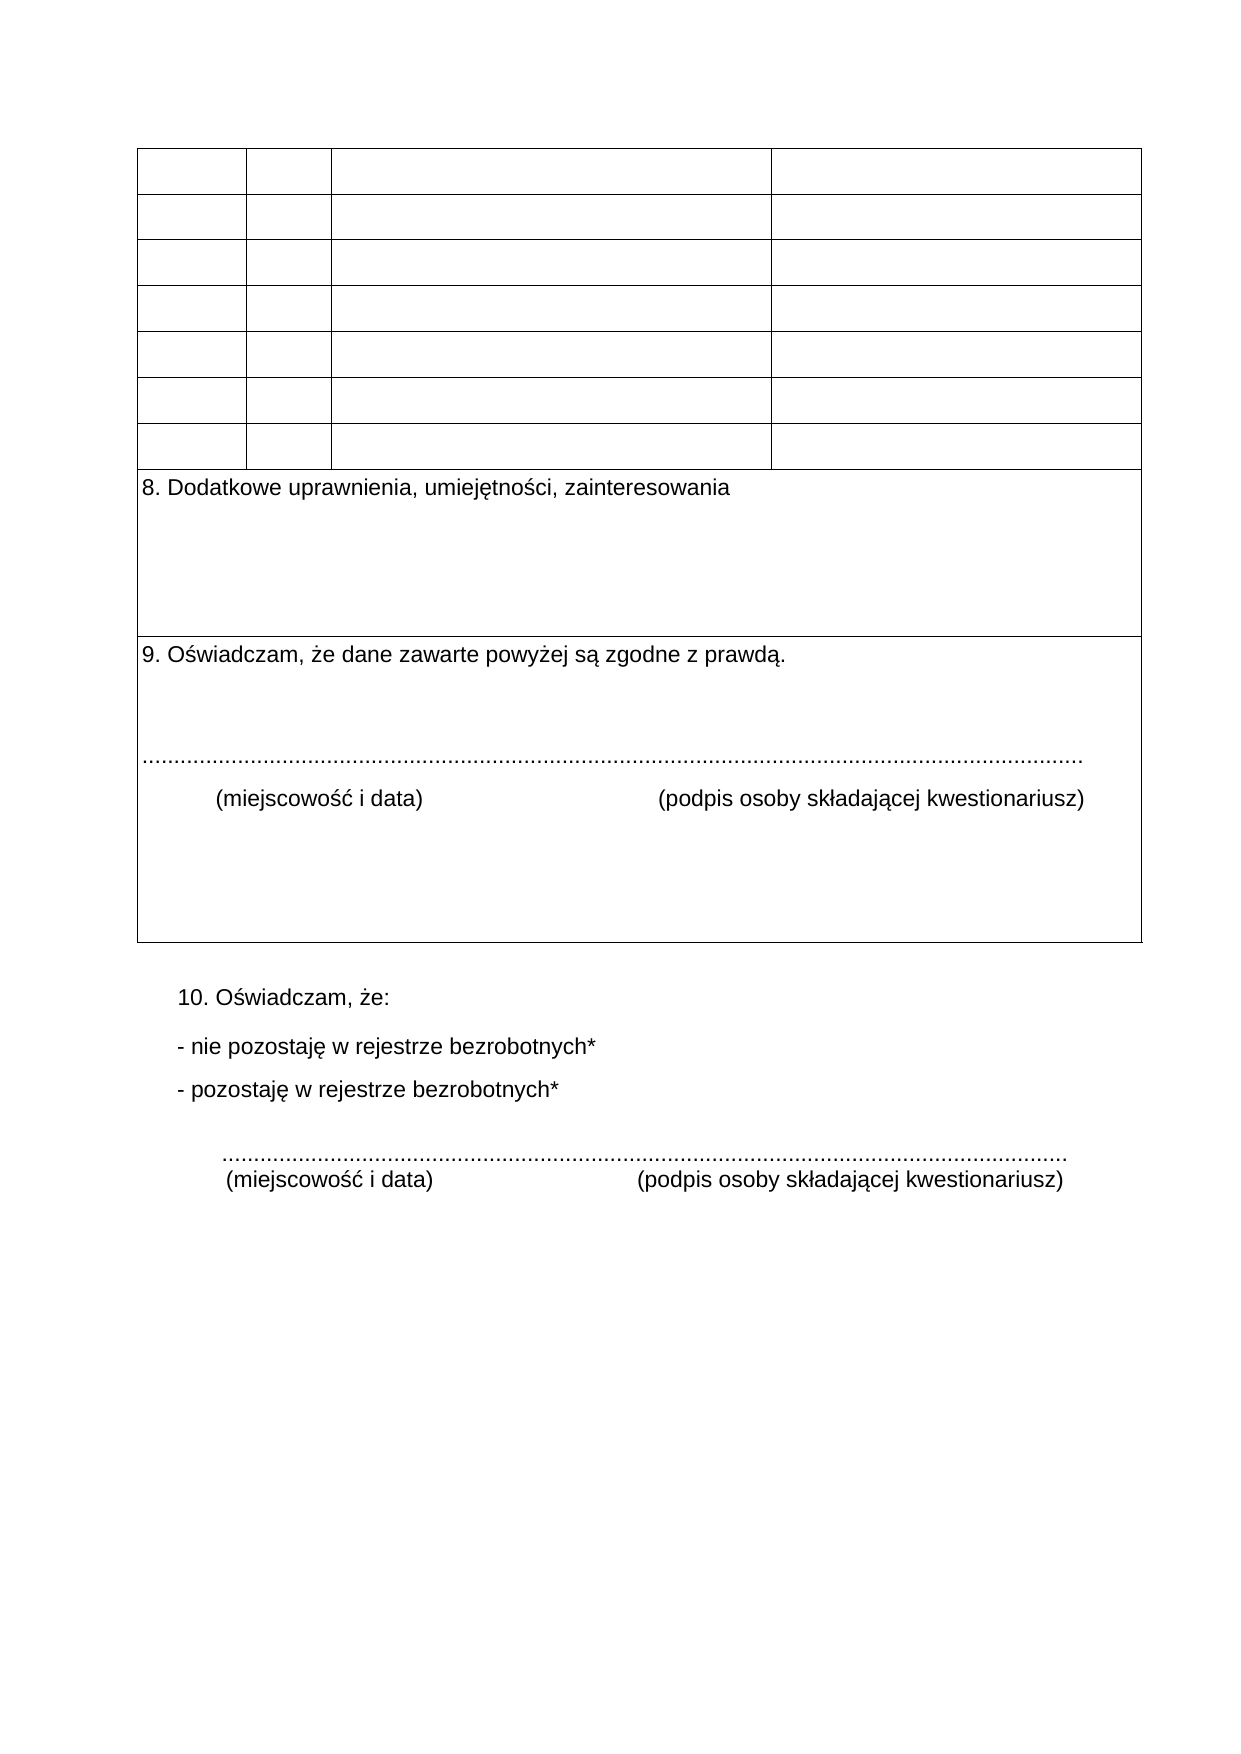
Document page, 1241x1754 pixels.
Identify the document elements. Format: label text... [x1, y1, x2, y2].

table_cell [138, 240, 246, 285]
table_cell [138, 424, 246, 468]
table_cell [247, 378, 331, 423]
table_cell [772, 332, 1141, 377]
table_cell [332, 195, 771, 239]
table_cell [772, 286, 1141, 331]
table_cell [247, 240, 331, 285]
table_cell [247, 195, 331, 239]
table_cell [138, 332, 246, 377]
table_cell [138, 378, 246, 423]
table_cell [332, 149, 771, 193]
table_cell [332, 240, 771, 285]
table_cell [772, 424, 1141, 468]
table_cell [332, 378, 771, 423]
text - nie pozostaję w rejestrze bezrobotnych* [177, 1033, 1093, 1059]
table_cell 8. Dodatkowe uprawnienia, umiejętności, zainteresowania [138, 470, 1141, 636]
text - pozostaję w rejestrze bezrobotnych* [177, 1076, 1093, 1102]
table_cell [772, 240, 1141, 285]
table_cell [332, 424, 771, 468]
table_cell [772, 378, 1141, 423]
table_cell [772, 149, 1141, 193]
table_cell [138, 195, 246, 239]
text ..................................................................................................................................... (miejscowość i data) (podpis osoby składającej kwestionariusz) [156, 1140, 1072, 1220]
table_cell [247, 286, 331, 331]
table_cell [332, 332, 771, 377]
table_cell [332, 286, 771, 331]
text 10. Oświadczam, że: [177, 986, 1093, 1010]
table_cell [138, 286, 246, 331]
table_cell [772, 195, 1141, 239]
table_cell [247, 149, 331, 193]
table_cell [247, 332, 331, 377]
table_cell [138, 149, 246, 193]
table_cell [247, 424, 331, 468]
table_cell 9. Oświadczam, że dane zawarte powyżej są zgodne z prawdą. .................................................................................................................................................... (miejscowość i data) (podpis osoby składającej kwestionariusz) [138, 637, 1141, 941]
